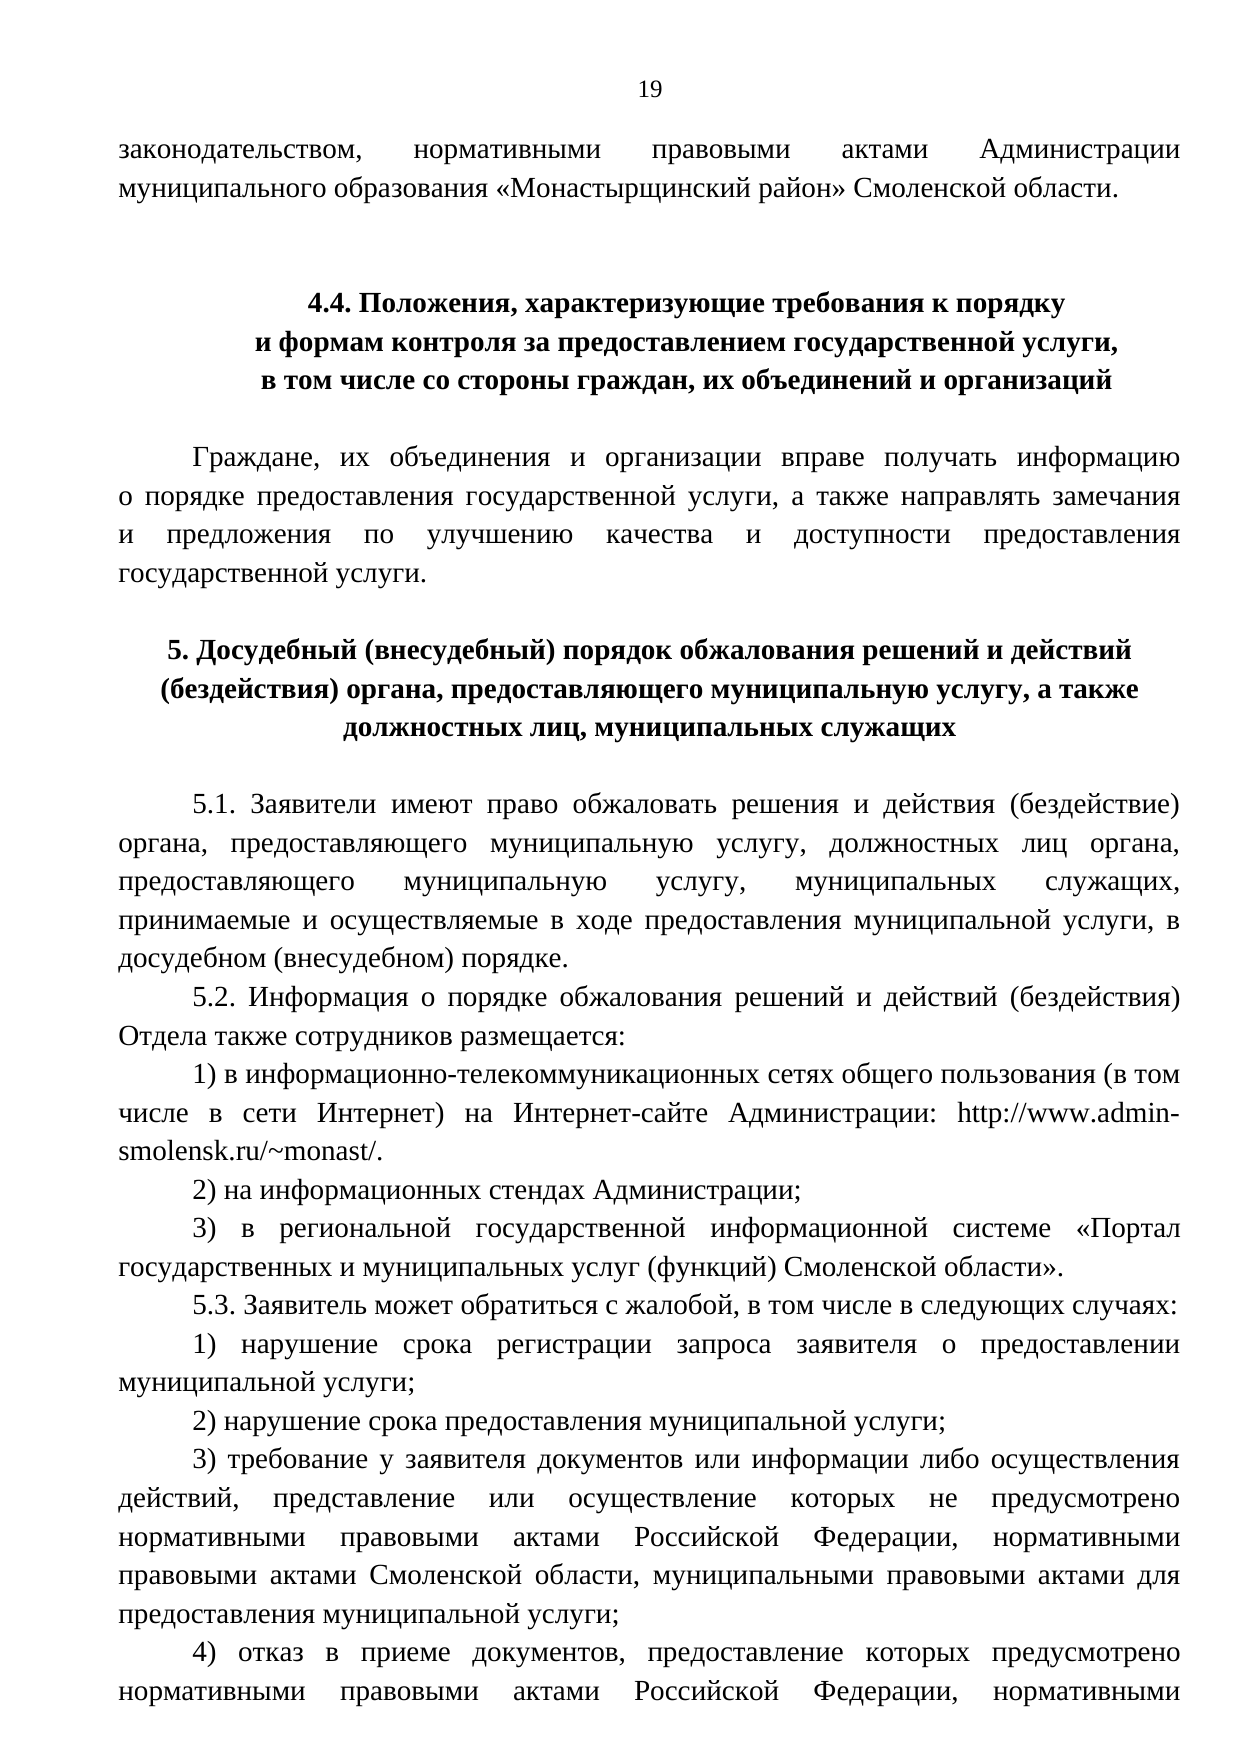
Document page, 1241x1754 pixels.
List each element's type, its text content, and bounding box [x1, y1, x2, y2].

text 4.4. Положения, характеризующие требования к порядку [118, 285, 1181, 319]
text Граждане, их объединения и организации вправе получать информацию о порядке предоставления государственной услуги, а также направлять замечания и предложения по улучшению качества и доступности предоставления государственной услуги. [118, 439, 1181, 589]
text 5.2. Информация о порядке обжалования решений и действий (бездействия) Отдела также сотрудников размещается: [118, 979, 1181, 1051]
text 5.3. Заявитель может обратиться с жалобой, в том числе в следующих случаях: [118, 1287, 1181, 1321]
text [118, 1634, 1181, 1706]
text 5.1. Заявители имеют право обжаловать решения и действия (бездействие) органа, предоставляющего муниципальную услугу, должностных лиц органа, предоставляющего муниципальную услугу, муниципальных служащих, принимаемые и осуществляемые в ходе предоставления муниципальной услуги, в досудебном (внесудебном) порядке. [118, 786, 1181, 974]
text 5. Досудебный (внесудебный) порядок обжалования решений и действий (бездействия) органа, предоставляющего муниципальную услугу, а также должностных лиц, муниципальных служащих [118, 632, 1181, 743]
text 1) в информационно-телекоммуникационных сетях общего пользования (в том числе в сети Интернет) на Интернет-сайте Администрации: http://www.admin-smolensk.ru/~monast/. [118, 1056, 1181, 1167]
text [118, 131, 1181, 203]
text 2) нарушение срока предоставления муниципальной услуги; [118, 1403, 1181, 1437]
text 3) требование у заявителя документов или информации либо осуществления действий, представление или осуществление которых не предусмотрено нормативными правовыми актами Российской Федерации, нормативными правовыми актами Смоленской области, муниципальными правовыми актами для предоставления муниципальной услуги; [118, 1442, 1181, 1629]
text в том числе со стороны граждан, их объединений и организаций [118, 362, 1181, 396]
text 1) нарушение срока регистрации запроса заявителя о предоставлении муниципальной услуги; [118, 1326, 1181, 1398]
text 2) на информационных стендах Администрации; [118, 1172, 1181, 1205]
text и формам контроля за предоставлением государственной услуги, [118, 324, 1181, 357]
text 3) в региональной государственной информационной системе «Портал государственных и муниципальных услуг (функций) Смоленской области». [118, 1210, 1181, 1282]
